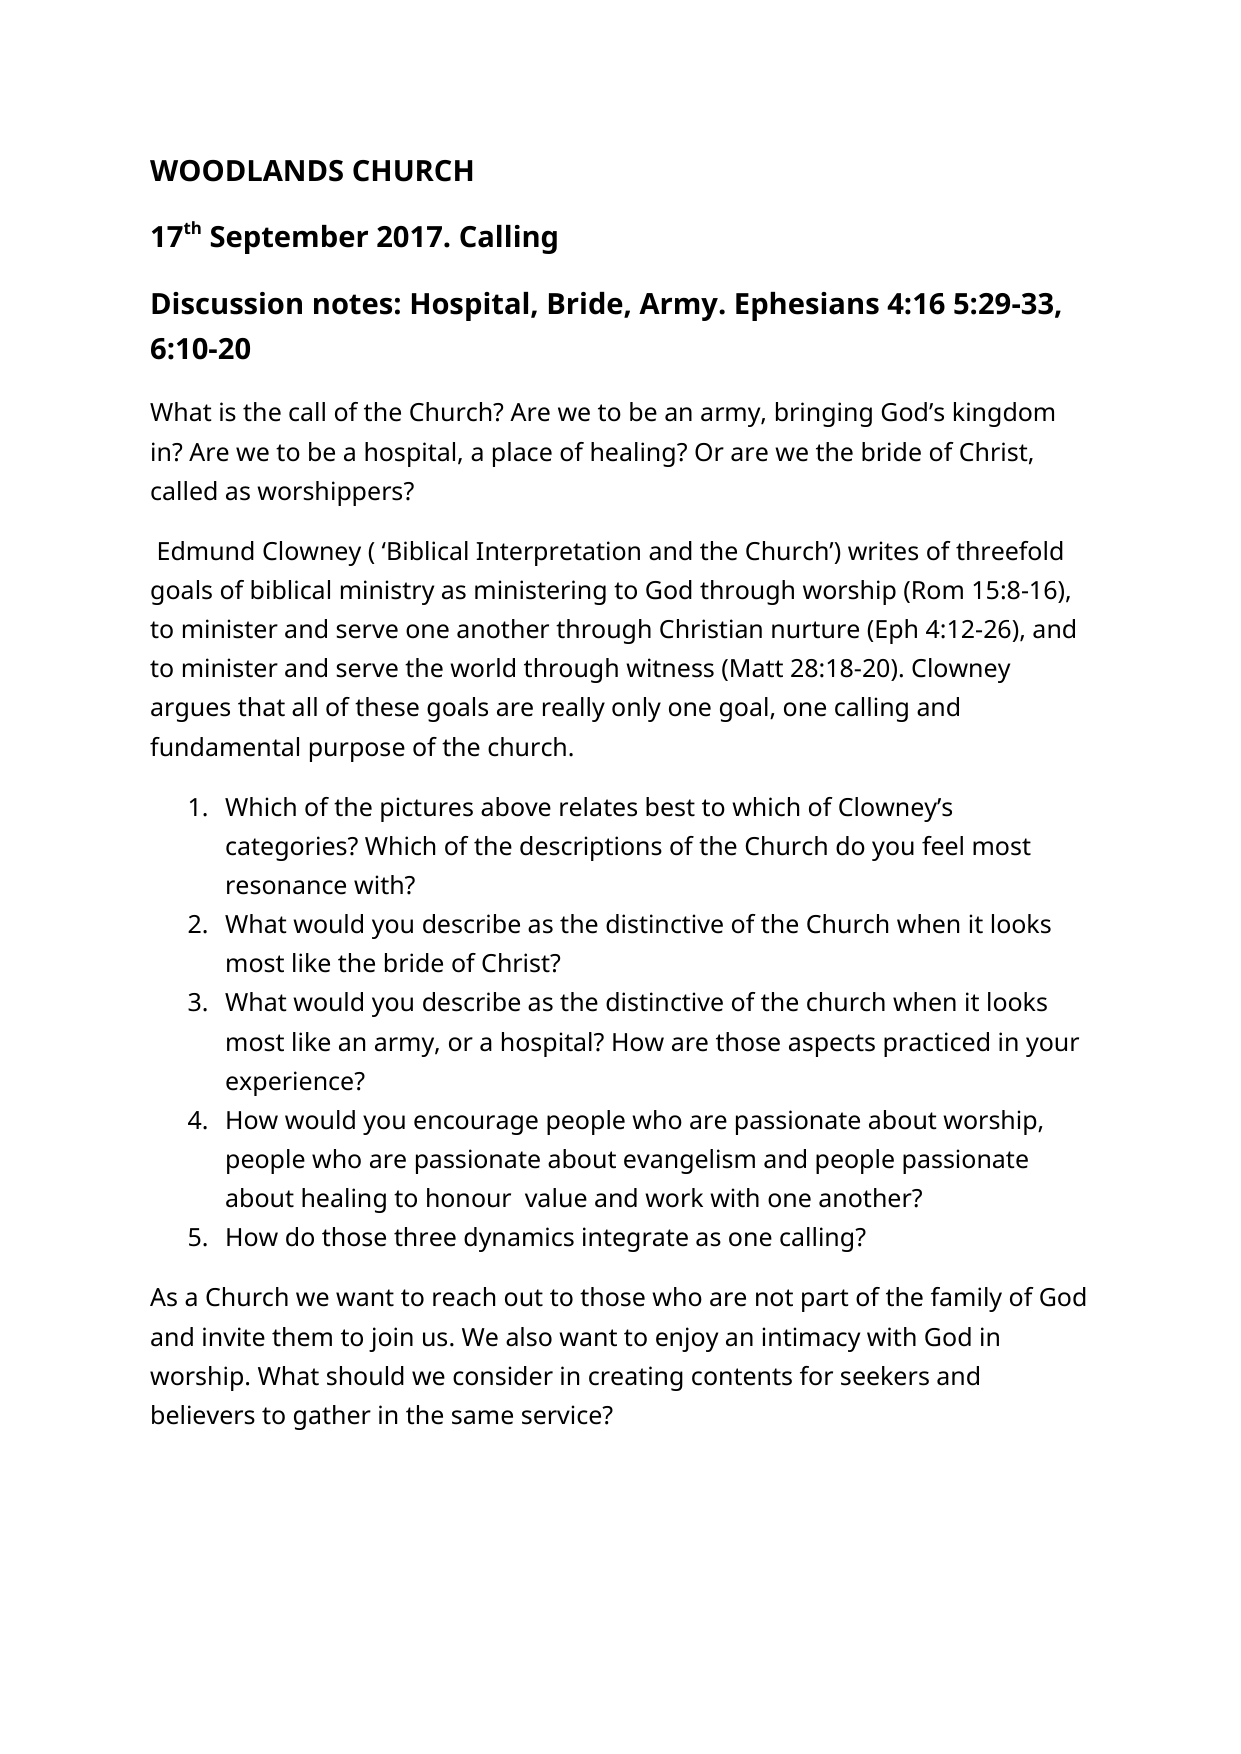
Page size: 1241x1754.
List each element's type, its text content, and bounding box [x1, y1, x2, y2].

list What would you describe as the distinctive of the church when it looks most like an army, or a hospital? How are those aspects practiced in your experience? [187, 985, 1090, 1097]
list How would you encourage people who are passionate about worship, people who are passionate about evangelism and people passionate about healing to honour value and work with one another? [187, 1102, 1090, 1215]
text 17th September 2017. Calling [150, 216, 1090, 256]
text As a Church we want to reach out to those who are not part of the family of God and invite them to join us. We also want to enjoy an intimacy with God in worship. What should we consider in creating contents for seekers and believers to gather in the same service? [150, 1280, 1090, 1432]
list What would you describe as the distinctive of the Church when it looks most like the bride of Christ? [187, 907, 1090, 980]
text WOODLANDS CHURCH [150, 150, 1090, 190]
list Which of the pictures above relates best to which of Clowney’s categories? Which of the descriptions of the Church do you feel most resonance with? [187, 789, 1090, 902]
text Edmund Clowney ( ‘Biblical Interpretation and the Church’) writes of threefold goals of biblical ministry as ministering to God through worship (Rom 15:8-16), to minister and serve one another through Christian nurture (Eph 4:12-26), and to minister and serve the world through witness (Matt 28:18-20). Clowney argues that all of these goals are really only one goal, one calling and fundamental purpose of the church. [150, 533, 1090, 763]
list How do those three dynamics integrate as one calling? [187, 1220, 1090, 1254]
text Discussion notes: Hospital, Bride, Army. Ephesians 4:16 5:29-33, 6:10-20 [150, 283, 1090, 368]
text What is the call of the Church? Are we to be an army, bringing God’s kingdom in? Are we to be a hospital, a place of healing? Or are we the bride of Christ, called as worshippers? [150, 395, 1090, 507]
